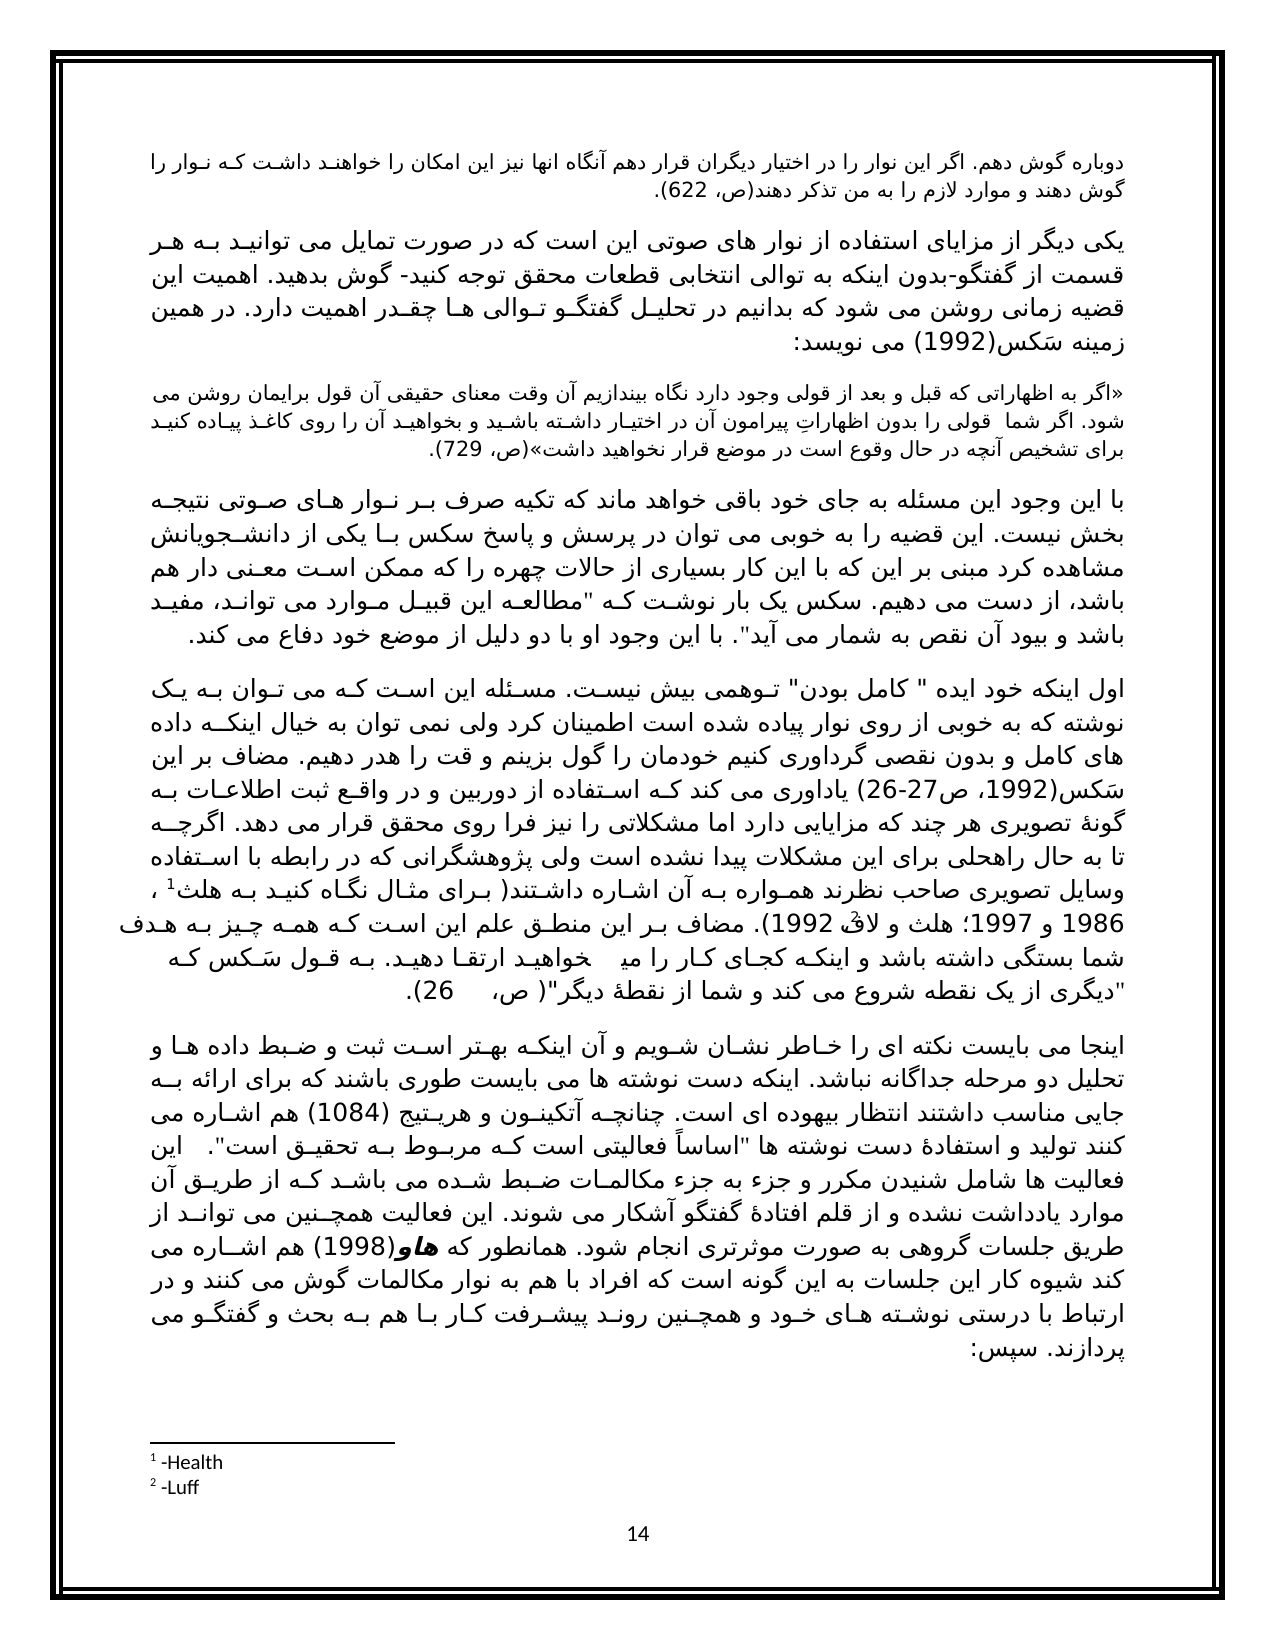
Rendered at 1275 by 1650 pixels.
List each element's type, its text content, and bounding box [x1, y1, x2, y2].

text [150, 150, 1125, 202]
text «اگر به اظهاراتی که قبل و بعد از قولی وجود دارد نگاه بیندازیم آن وقت معنای حقیقی آن قول برایمان روشن می شود. اگر شما قولی را بدون اظهاراتِ پیرامون آن در اختیار داشته باشید و بخواهید آن را روی کاغذ پیاده کنید برای تشخیص آنچه در حال وقوع است در موضع قرار نخواهید داشت»(ص، 729). [150, 381, 1125, 461]
text با این وجود این مسئله به جای خود باقی خواهد ماند که تکیه صرف بر نوار های صوتی نتیجه بخش نیست. این قضیه را به خوبی می توان در پرسش و پاسخ سکس با یکی از دانشجویانش مشاهده کرد مبنی بر این که با این کار بسیاری از حالات چهره را که ممکن است معنی دار هم باشد، از دست می دهیم. سکس یک بار نوشت که "مطالعه این قبیل موارد می تواند، مفید باشد و بیود آن نقص به شمار می آید". با این وجود او با دو دلیل از موضع خود دفاع می کند. [150, 486, 1125, 649]
text اینجا می بایست نکته ای را خاطر نشان شویم و آن اینکه بهتر است ثبت و ضبط داده ها و تحلیل دو مرحله جداگانه نباشد. اینکه دست نوشته ها می بایست طوری باشند که برای ارائه به جایی مناسب داشتند انتظار بیهوده ای است. چنانچه آتکینون و هریتیج (1084) هم اشاره می کنند تولید و استفادۀ دست نوشته ها "اساساً فعالیتی است که مربوط به تحقیق است". این فعالیت ها شامل شنیدن مکرر و جزء به جزء مکالمات ضبط شده می باشد که از طریق آن موارد یادداشت نشده و از قلم افتادۀ گفتگو آشکار می شوند. این فعالیت همچنین می تواند از طریق جلسات گروهی به صورت موثرتری انجام شود. همانطور که هاو(1998) هم اشاره می کند شیوه کار این جلسات به این گونه است که افراد با هم به نوار مکالمات گوش می کنند و در ارتباط با درستی نوشته های خود و همچنین روند پیشرفت کار با هم به بحث و گفتگو می پردازند. سپس: [150, 1031, 1125, 1362]
text یکی دیگر از مزایای استفاده از نوار های صوتی این است که در صورت تمایل می توانید به هر قسمت از گفتگو-بدون اینکه به توالی انتخابی قطعات محقق توجه کنید- گوش بدهید. اهمیت این قضیه زمانی روشن می شود که بدانیم در تحلیل گفتگو توالی ها چقدر اهمیت دارد. در همین زمینه سَکس(1992) می نویسد: [150, 226, 1125, 356]
text اول اینکه خود ایده " کامل بودن" توهمی بیش نیست. مسئله این است که می توان به یک نوشته که به خوبی از روی نوار پیاده شده است اطمینان کرد ولی نمی توان به خیال اینکه داده های کامل و بدون نقصی گرداوری کنیم خودمان را گول بزینم و قت را هدر دهیم. مضاف بر این سَکس(1992، ص27-26) یاداوری می کند که استفاده از دوربین و در واقع ثبت اطلاعات به گونۀ تصویری هر چند که مزایایی دارد اما مشکلاتی را نیز فرا روی محقق قرار می دهد. اگرچه تا به حال راهحلی برای این مشکلات پیدا نشده است ولی پژوهشگرانی که در رابطه با استفاده وسایل تصویری صاحب نظرند همواره به آن اشاره داشتند( برای مثال نگاه کنید به هلث ، 1986 و 1997؛ هلث و لاف، 1992). مضاف بر این منطق علم این است که همه چیز به هدف شما بستگی داشته باشد و اینکه کجای کار را میخواهید ارتقا دهید. به قول سَکس که "دیگری از یک نقطه شروع می کند و شما از نقطۀ دیگر"( ص، 26). [150, 674, 1125, 1006]
